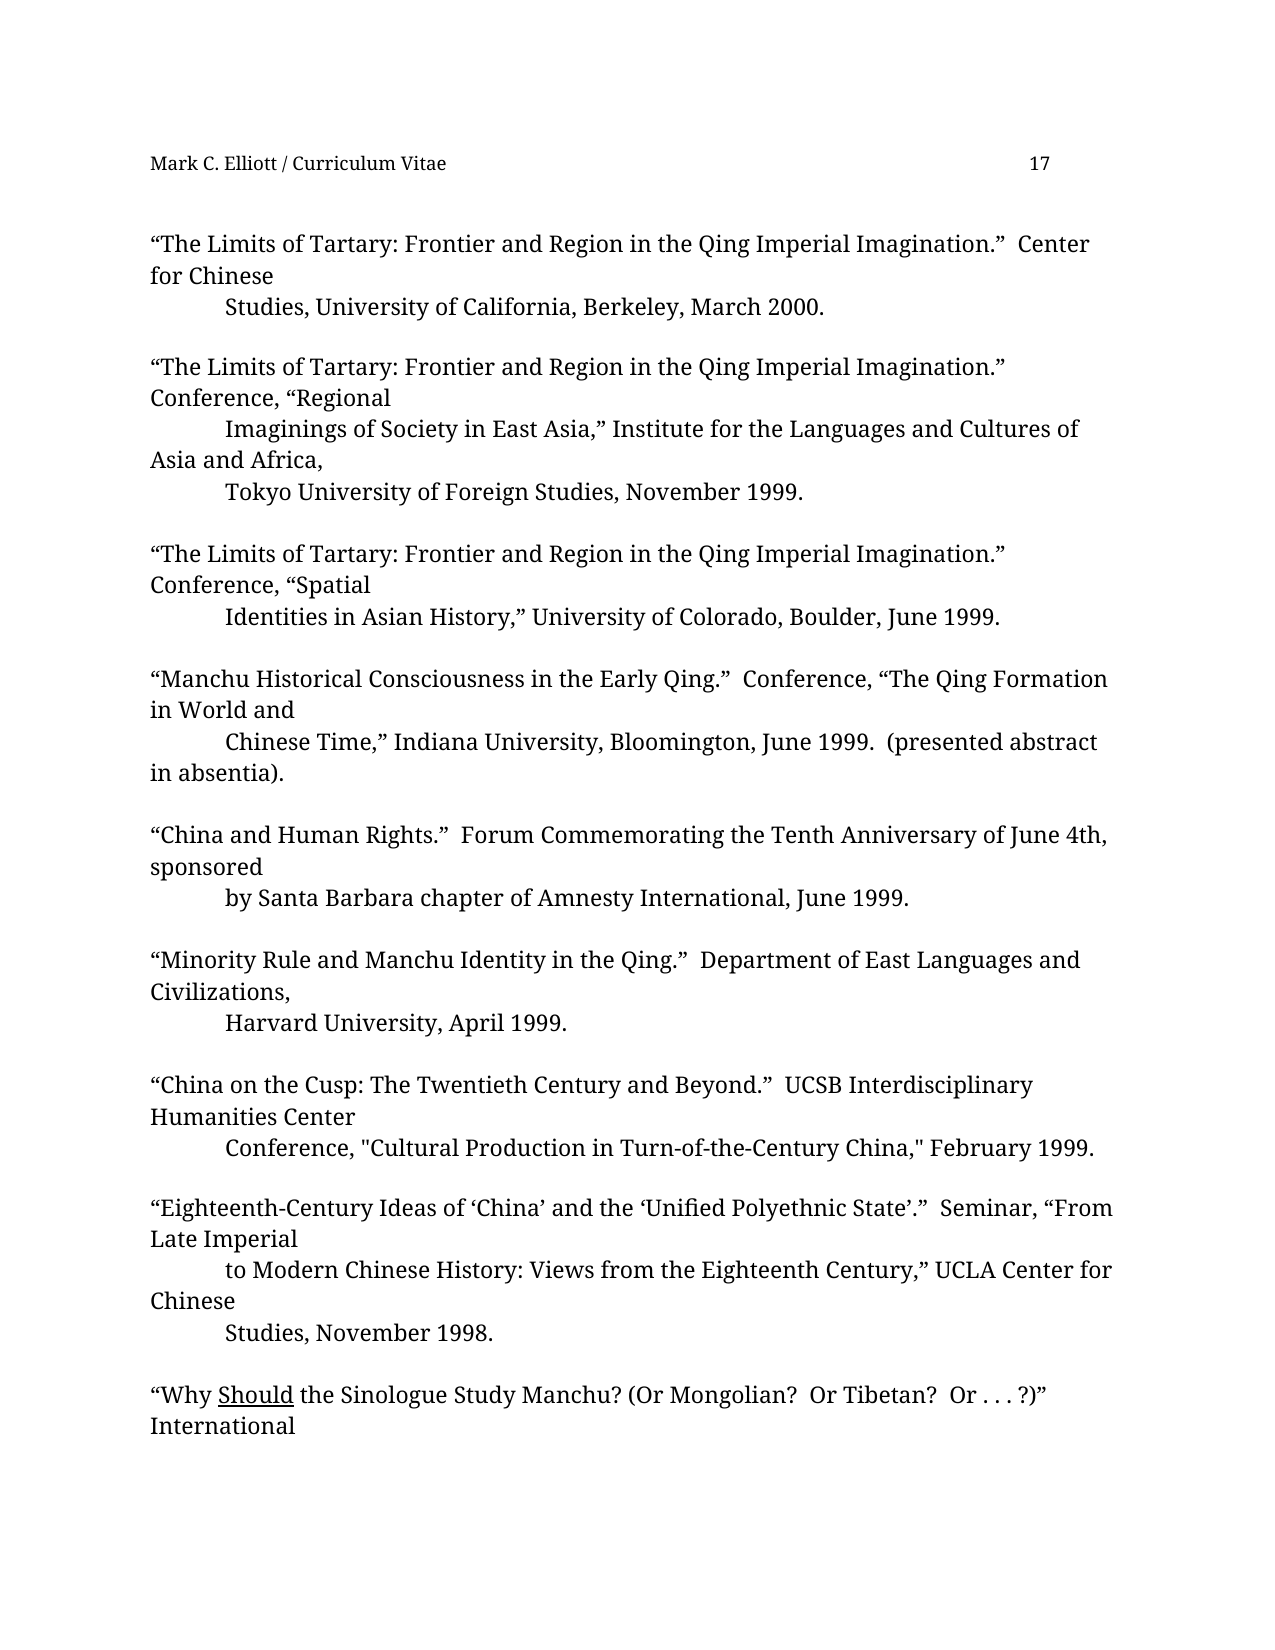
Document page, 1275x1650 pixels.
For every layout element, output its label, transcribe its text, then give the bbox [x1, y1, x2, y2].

text Tokyo University of Foreign Studies, November 1999. “The Limits of Tartary: Frontier and Region in the Qing Imperial Imagination.” Conference, “Spatial [150, 476, 1125, 601]
text to Modern Chinese History: Views from the Eighteenth Century,” UCLA Center for Chinese [150, 1254, 1125, 1316]
text Conference, "Cultural Production in Turn-of-the-Century China," February 1999. [150, 1132, 1125, 1191]
text Identities in Asian History,” University of Colorado, Boulder, June 1999. [150, 601, 1125, 632]
text Chinese Time,” Indiana University, Bloomington, June 1999. (presented abstract in absentia). [150, 726, 1125, 788]
text Studies, November 1998. [225, 1316, 1125, 1348]
text Studies, University of California, Berkeley, March 2000. [150, 291, 1125, 351]
text “Why Should the Sinologue Study Manchu? (Or Mongolian? Or Tibetan? Or . . . ?)” International [150, 1379, 1125, 1441]
text Harvard University, April 1999. [225, 1007, 1125, 1038]
text “The Limits of Tartary: Frontier and Region in the Qing Imperial Imagination.” Center for Chinese [150, 228, 1125, 291]
text “Manchu Historical Consciousness in the Early Qing.” Conference, “The Qing Formation in World and [150, 663, 1125, 726]
text “China on the Cusp: The Twentieth Century and Beyond.” UCSB Interdisciplinary Humanities Center [150, 1069, 1125, 1132]
text “The Limits of Tartary: Frontier and Region in the Qing Imperial Imagination.” Conference, “Regional [150, 351, 1125, 413]
text Imaginings of Society in East Asia,” Institute for the Languages and Cultures of Asia and Africa, [150, 413, 1125, 476]
text “Eighteenth-Century Ideas of ‘China’ and the ‘Unified Polyethnic State’.” Seminar, “From Late Imperial [150, 1191, 1125, 1254]
text “Minority Rule and Manchu Identity in the Qing.” Department of East Languages and Civilizations, [150, 944, 1125, 1007]
text by Santa Barbara chapter of Amnesty International, June 1999. [150, 882, 1125, 913]
text “China and Human Rights.” Forum Commemorating the Tenth Anniversary of June 4th, sponsored [150, 819, 1125, 882]
